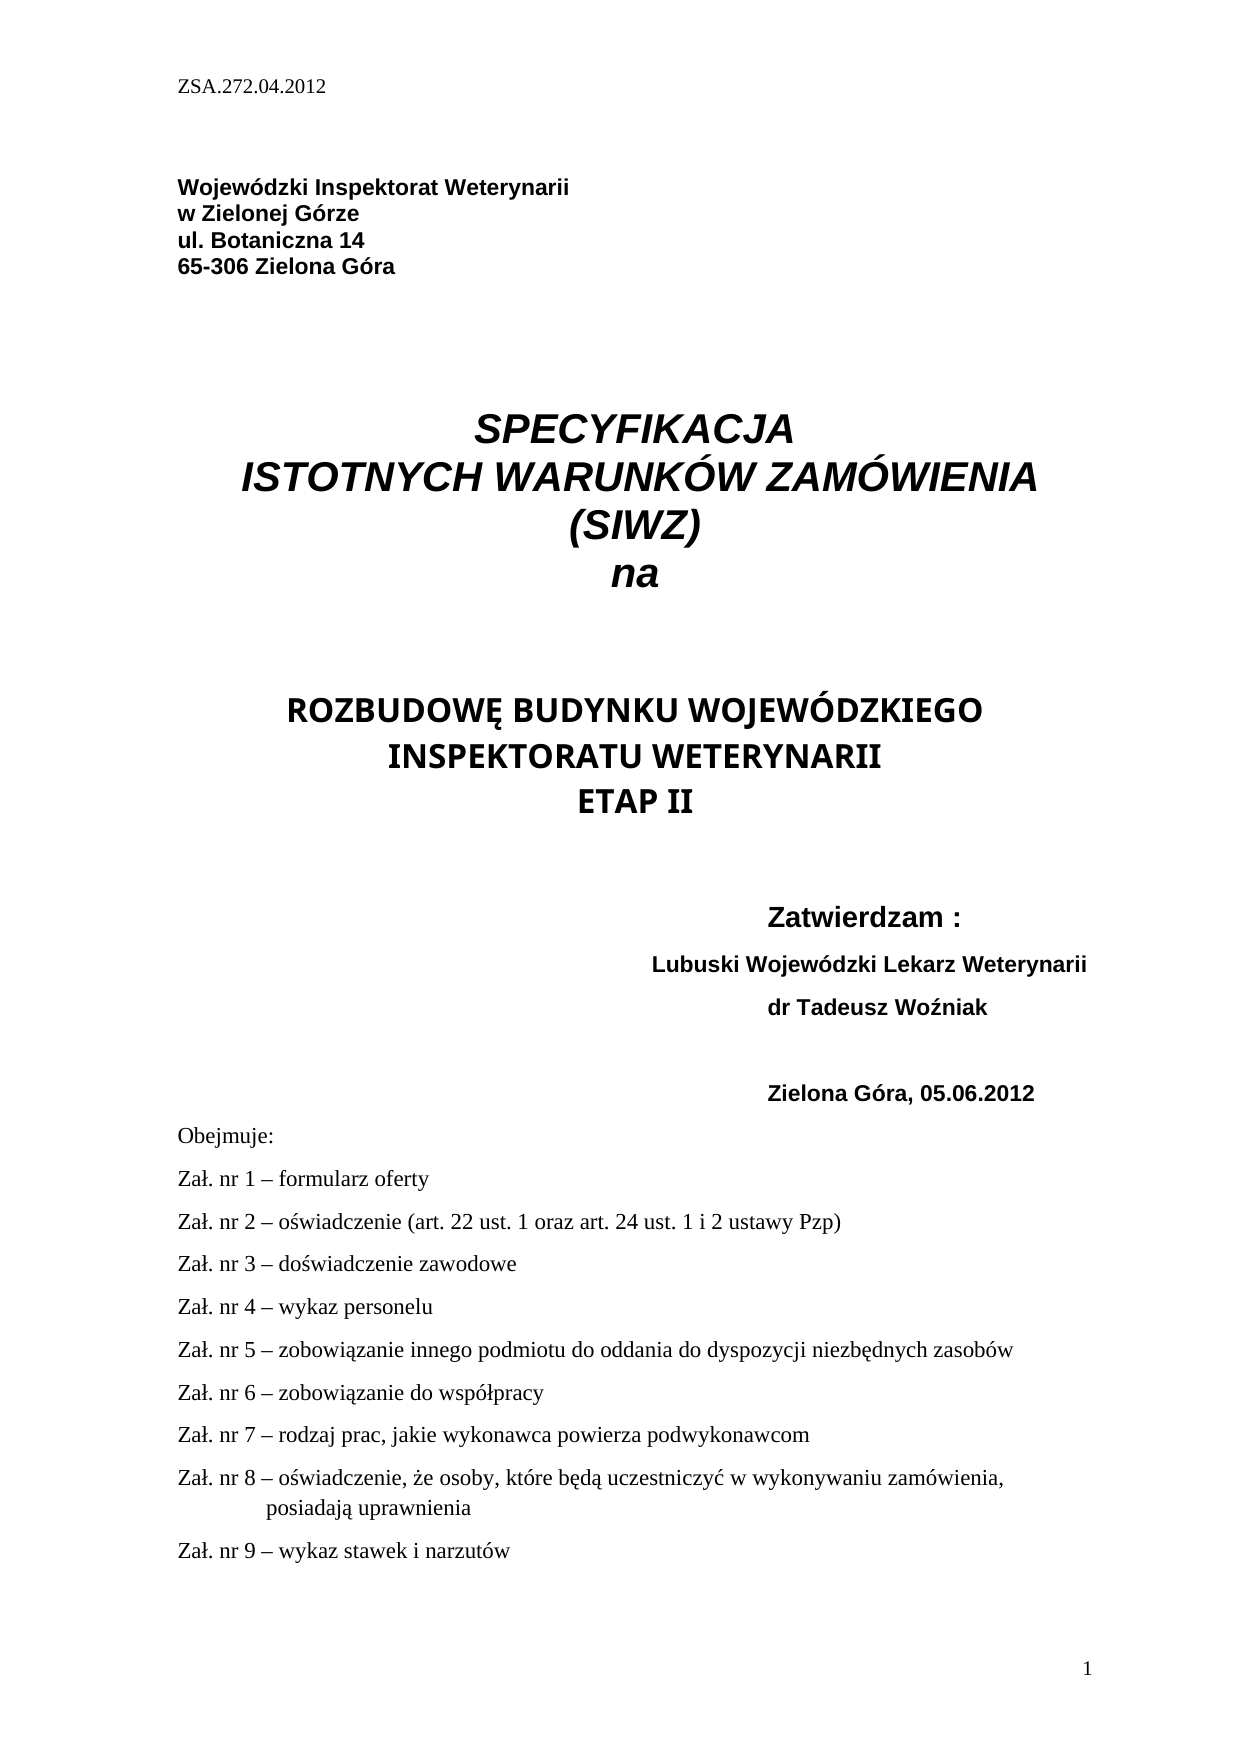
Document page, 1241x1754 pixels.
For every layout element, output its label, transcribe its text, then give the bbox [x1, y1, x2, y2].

text 65-306 Zielona Góra [177, 253, 1092, 279]
text ROZBUDOWĘ BUDYNKU WOJEWÓDZKIEGO INSPEKTORATU WETERYNARII [177, 687, 1092, 778]
text Zał. nr 2 – oświadczenie (art. 22 ust. 1 oraz art. 24 ust. 1 i 2 ustawy Pzp) [177, 1208, 1092, 1234]
text Zał. nr 3 – doświadczenie zawodowe [177, 1250, 1092, 1277]
text ISTOTNYCH WARUNKÓW ZAMÓWIENIA [177, 453, 1092, 501]
text Zał. nr 6 – zobowiązanie do współpracy [177, 1378, 1092, 1405]
text na [177, 548, 1092, 596]
text Zał. nr 9 – wykaz stawek i narzutów [177, 1537, 1092, 1563]
text Wojewódzki Inspektorat Weterynarii [177, 174, 1092, 200]
text w Zielonej Górze [177, 200, 1092, 227]
text Zielona Góra, 05.06.2012 [767, 1079, 1092, 1106]
text Obejmuje: [177, 1122, 1092, 1149]
text ul. Botaniczna 14 [177, 227, 1092, 253]
text Zał. nr 7 – rodzaj prac, jakie wykonawca powierza podwykonawcom [177, 1421, 1092, 1448]
text (SIWZ) [177, 501, 1092, 548]
text Zał. nr 1 – formularz oferty [177, 1165, 1092, 1191]
text Zatwierdzam : [177, 900, 1092, 934]
text SPECYFIKACJA [177, 405, 1092, 453]
text Zał. nr 4 – wykaz personelu [177, 1293, 1092, 1319]
text dr Tadeusz Woźniak [693, 994, 1092, 1021]
text Zał. nr 8 – oświadczenie, że osoby, które będą uczestniczyć w wykonywaniu zamówienia, posiadają uprawnienia [177, 1464, 1092, 1521]
text Lubuski Wojewódzki Lekarz Weterynarii [177, 951, 1092, 978]
text Zał. nr 5 – zobowiązanie innego podmiotu do oddania do dyspozycji niezbędnych zasobów [177, 1336, 1092, 1362]
text ETAP II [177, 778, 1092, 823]
